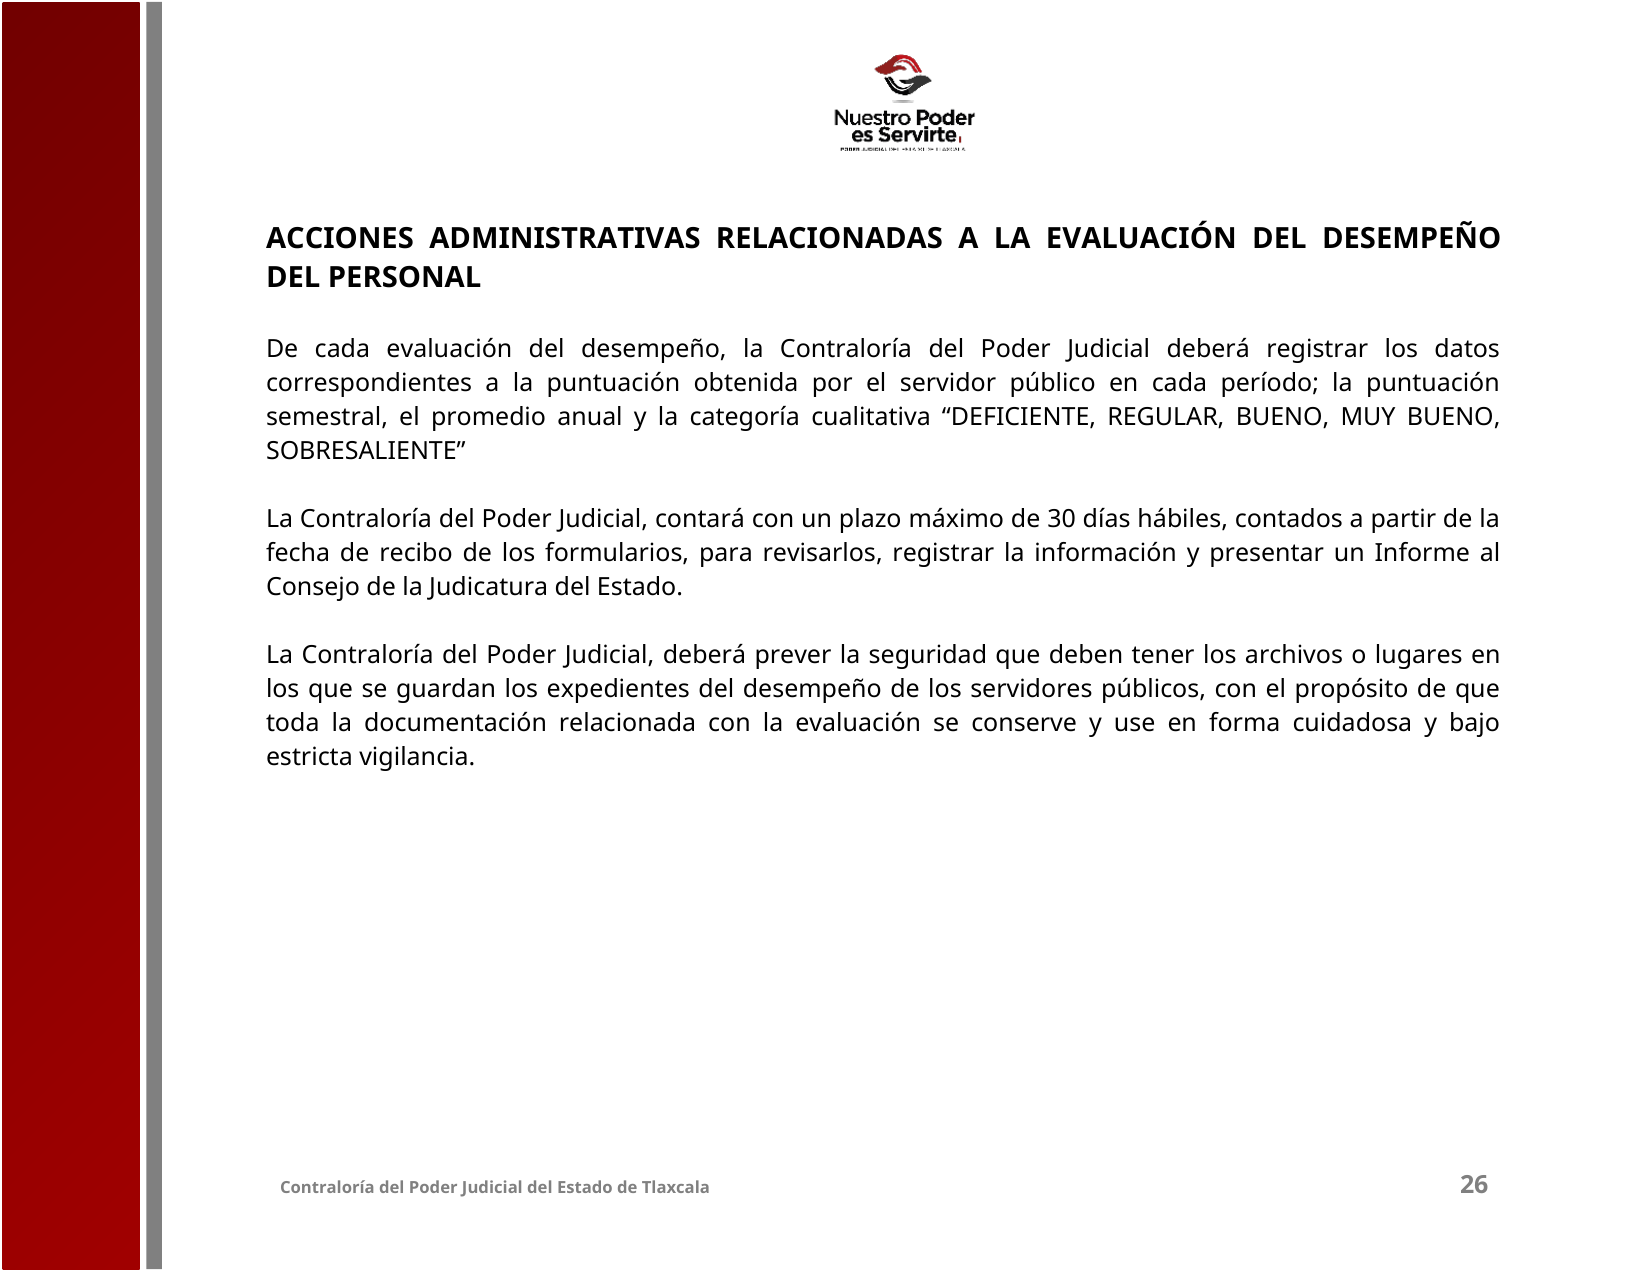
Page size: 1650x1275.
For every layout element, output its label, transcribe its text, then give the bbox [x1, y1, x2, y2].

text La Contraloría del Poder Judicial, deberá prever la seguridad que deben tener los archivos o lugares en los que se guardan los expedientes del desempeño de los servidores públicos, con el propósito de que toda la documentación relacionada con la evaluación se conserve y use en forma cuidadosa y bajo estricta vigilancia. [266, 637, 1502, 773]
text La Contraloría del Poder Judicial, contará con un plazo máximo de 30 días hábiles, contados a partir de la fecha de recibo de los formularios, para revisarlos, registrar la información y presentar un Informe al Consejo de la Judicatura del Estado. [266, 501, 1502, 603]
picture [814, 16, 992, 193]
text De cada evaluación del desempeño, la Contraloría del Poder Judicial deberá registrar los datos correspondientes a la puntuación obtenida por el servidor público en cada período; la puntuación semestral, el promedio anual y la categoría cualitativa “DEFICIENTE, REGULAR, BUENO, MUY BUENO, SOBRESALIENTE” [266, 330, 1502, 467]
text ACCIONES ADMINISTRATIVAS RELACIONADAS A LA EVALUACIÓN DEL DESEMPEÑO DEL PERSONAL [266, 217, 1502, 296]
